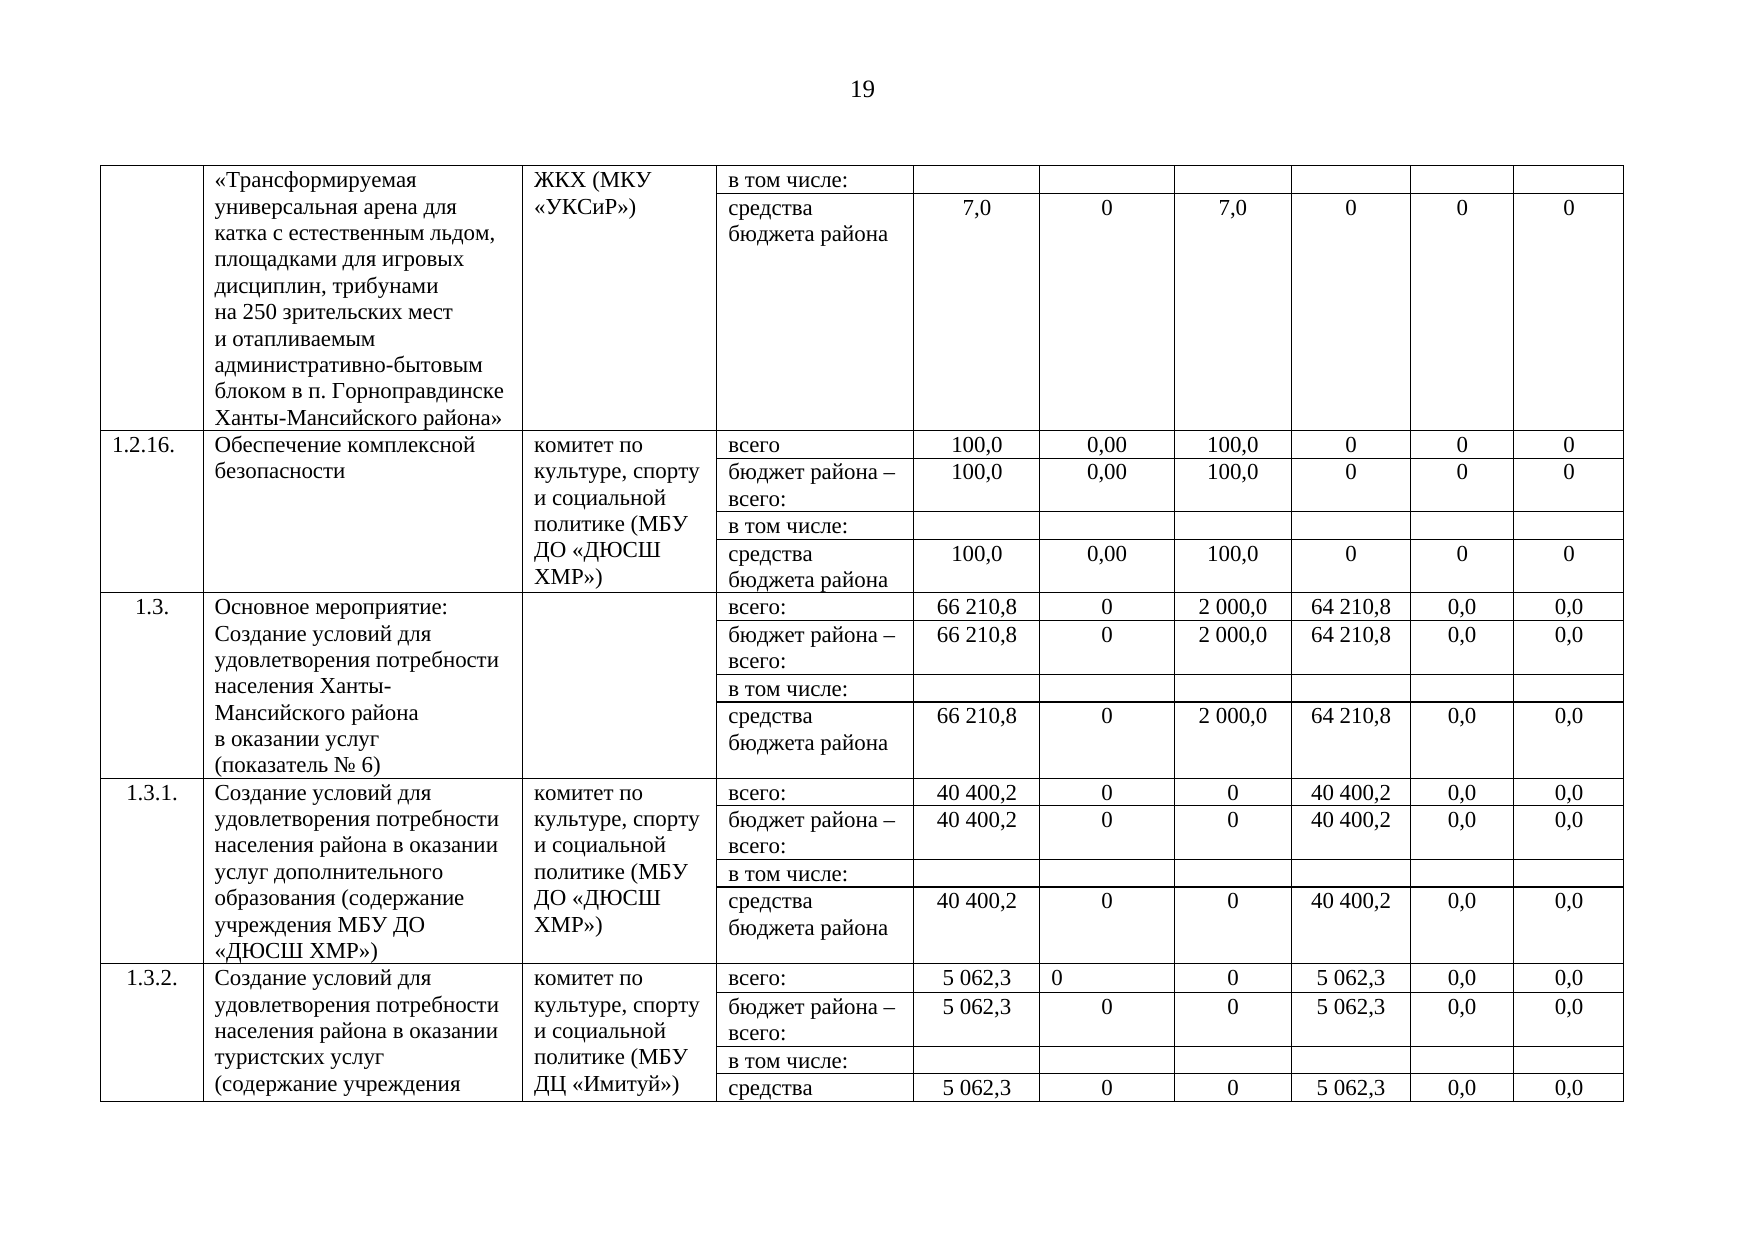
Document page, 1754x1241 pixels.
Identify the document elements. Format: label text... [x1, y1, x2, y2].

table_cell [1292, 860, 1410, 886]
table_cell 0 [1514, 540, 1623, 592]
table_cell 5 062,3 [914, 993, 1039, 1046]
table_cell 40 400,2 [914, 806, 1039, 859]
table_cell Основное мероприятие: Создание условий для удовлетворения потребности населения Ханты-Мансийского района в оказании услуг (показатель № 6) [204, 593, 522, 778]
table_cell 0,00 [1040, 431, 1174, 457]
table_cell 100,0 [914, 459, 1039, 511]
table_cell в том числе: [717, 166, 913, 193]
table_cell 64 210,8 [1292, 621, 1410, 674]
table_cell 0,0 [1514, 779, 1623, 805]
table_cell [1514, 675, 1623, 701]
table_cell [1514, 512, 1623, 538]
table_cell 0 [1040, 1074, 1174, 1101]
table_cell [1040, 1047, 1174, 1073]
table_cell 0 [1040, 194, 1174, 430]
table_cell Создание условий для удовлетворения потребности населения района в оказании туристских услуг (содержание учреждения МБУ ДЦ «Имитуй») [204, 964, 522, 1101]
table_cell средства бюджета района [717, 703, 913, 778]
table_cell [1292, 675, 1410, 701]
table_cell [914, 675, 1039, 701]
table_cell всего [717, 431, 913, 457]
table_cell [1040, 675, 1174, 701]
table_cell Обеспечение комплексной безопасности [204, 431, 522, 592]
table_cell бюджет района – всего: [717, 459, 913, 511]
table_cell в том числе: [717, 675, 913, 701]
table_cell 0 [1175, 993, 1291, 1046]
table_cell 40 400,2 [914, 888, 1039, 963]
table_cell 0,0 [1514, 806, 1623, 859]
table_cell [914, 512, 1039, 538]
table_cell [1514, 166, 1623, 193]
table_cell 0,0 [1411, 993, 1513, 1046]
table_cell 100,0 [1175, 540, 1291, 592]
table_cell 0 [1175, 1074, 1291, 1101]
table_cell [1514, 1047, 1623, 1073]
table_cell 5 062,3 [914, 964, 1039, 992]
table_cell 66 210,8 [914, 621, 1039, 674]
table_cell [914, 860, 1039, 886]
table_cell всего: [717, 593, 913, 620]
table_cell 0 [1175, 779, 1291, 805]
table_cell [1040, 860, 1174, 886]
table_cell 1.2.16. [101, 431, 203, 592]
table_cell 66 210,8 [914, 593, 1039, 620]
table_cell 0,0 [1514, 593, 1623, 620]
table_cell 100,0 [914, 431, 1039, 457]
table_cell 0,0 [1411, 779, 1513, 805]
table_cell 5 062,3 [1292, 964, 1410, 992]
table_cell 0,0 [1411, 888, 1513, 963]
table_cell 7,0 [1175, 194, 1291, 430]
table_cell 66 210,8 [914, 703, 1039, 778]
table_cell 0,0 [1411, 703, 1513, 778]
table_cell [914, 1047, 1039, 1073]
table_cell 0 [1040, 993, 1174, 1046]
table_cell 40 400,2 [1292, 806, 1410, 859]
table_cell 0 [1411, 194, 1513, 430]
table_cell 0 [1040, 806, 1174, 859]
table_cell [1040, 512, 1174, 538]
table_cell 1.3.1. [101, 779, 203, 963]
table_cell 40 400,2 [1292, 779, 1410, 805]
table_cell 0,0 [1514, 993, 1623, 1046]
table_cell [1292, 166, 1410, 193]
table_cell 5 062,3 [914, 1074, 1039, 1101]
table_cell бюджет района – всего: [717, 806, 913, 859]
table_cell 0,0 [1411, 621, 1513, 674]
table_cell 0,0 [1514, 1074, 1623, 1101]
table_cell 2 000,0 [1175, 621, 1291, 674]
table_cell 64 210,8 [1292, 593, 1410, 620]
table_cell [1040, 166, 1174, 193]
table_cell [523, 964, 716, 1101]
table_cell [717, 1074, 913, 1101]
table_cell 0,0 [1411, 1074, 1513, 1101]
table_cell [1175, 512, 1291, 538]
table_cell 0 [1040, 779, 1174, 805]
table_cell 0 [1411, 431, 1513, 457]
table_cell 7,0 [914, 194, 1039, 430]
table_cell 0,0 [1411, 593, 1513, 620]
table_cell комитет по культуре, спорту и социальной политике (МБУ ДО «ДЮСШ ХМР») [523, 779, 716, 963]
table_cell всего: [717, 779, 913, 805]
table_cell комитет по культуре, спорту и социальной политике (МБУ ДО «ДЮСШ ХМР») [523, 431, 716, 592]
table_cell [1175, 166, 1291, 193]
table_cell всего: [717, 964, 913, 992]
table_cell [1411, 860, 1513, 886]
table_cell [1175, 1047, 1291, 1073]
table_cell 0 [1514, 459, 1623, 511]
table_cell [1175, 675, 1291, 701]
table_cell 0,00 [1040, 540, 1174, 592]
table_cell 2 000,0 [1175, 593, 1291, 620]
table_cell 0 [1175, 964, 1291, 992]
table_cell [1514, 860, 1623, 886]
table_cell 1.3.2. [101, 964, 203, 1101]
table_cell 0 [1514, 194, 1623, 430]
table_cell 100,0 [914, 540, 1039, 592]
table_cell 1.3. [101, 593, 203, 778]
table_cell 0 [1175, 888, 1291, 963]
table_cell [1411, 512, 1513, 538]
table_cell 0 [1411, 540, 1513, 592]
table_cell в том числе: [717, 860, 913, 886]
table_cell 2 000,0 [1175, 703, 1291, 778]
table_cell 100,0 [1175, 459, 1291, 511]
table_cell 40 400,2 [1292, 888, 1410, 963]
table_cell 5 062,3 [1292, 993, 1410, 1046]
table_cell 0 [1040, 621, 1174, 674]
table_cell 100,0 [1175, 431, 1291, 457]
table_cell 0 [1040, 888, 1174, 963]
table_cell [1292, 1047, 1410, 1073]
table_cell 0 [1040, 593, 1174, 620]
table_cell 0,0 [1514, 964, 1623, 992]
table_cell 0,00 [1040, 459, 1174, 511]
table_cell 64 210,8 [1292, 703, 1410, 778]
table_cell 0 [1040, 964, 1174, 992]
table_cell 0 [1292, 459, 1410, 511]
table_cell 0,0 [1411, 964, 1513, 992]
table_cell [1411, 1047, 1513, 1073]
table_cell в том числе: [717, 512, 913, 538]
table_cell бюджет района – всего: [717, 993, 913, 1046]
table_cell Создание условий для удовлетворения потребности населения района в оказании услуг дополнительного образования (содержание учреждения МБУ ДО «ДЮСШ ХМР») [204, 779, 522, 963]
table_cell [1411, 675, 1513, 701]
table_cell 0 [1292, 431, 1410, 457]
table_cell в том числе: [717, 1047, 913, 1073]
table_cell 0 [1292, 540, 1410, 592]
table_cell 0,0 [1514, 621, 1623, 674]
table_cell средства бюджета района [717, 540, 913, 592]
table_cell 0,0 [1411, 806, 1513, 859]
table_cell 0 [1514, 431, 1623, 457]
table_cell бюджет района – всего: [717, 621, 913, 674]
table_cell 0,0 [1514, 703, 1623, 778]
table_cell 5 062,3 [1292, 1074, 1410, 1101]
table_cell средства бюджета района [717, 194, 913, 430]
table_cell [1292, 512, 1410, 538]
table_cell 0 [1411, 459, 1513, 511]
table_cell [1411, 166, 1513, 193]
table_cell 0 [1292, 194, 1410, 430]
table_cell 0 [1040, 703, 1174, 778]
table_cell 0,0 [1514, 888, 1623, 963]
table_cell [914, 166, 1039, 193]
table_cell 0 [1175, 806, 1291, 859]
table_cell 40 400,2 [914, 779, 1039, 805]
table_cell [523, 593, 716, 778]
table_cell средства бюджета района [717, 888, 913, 963]
table_cell [1175, 860, 1291, 886]
